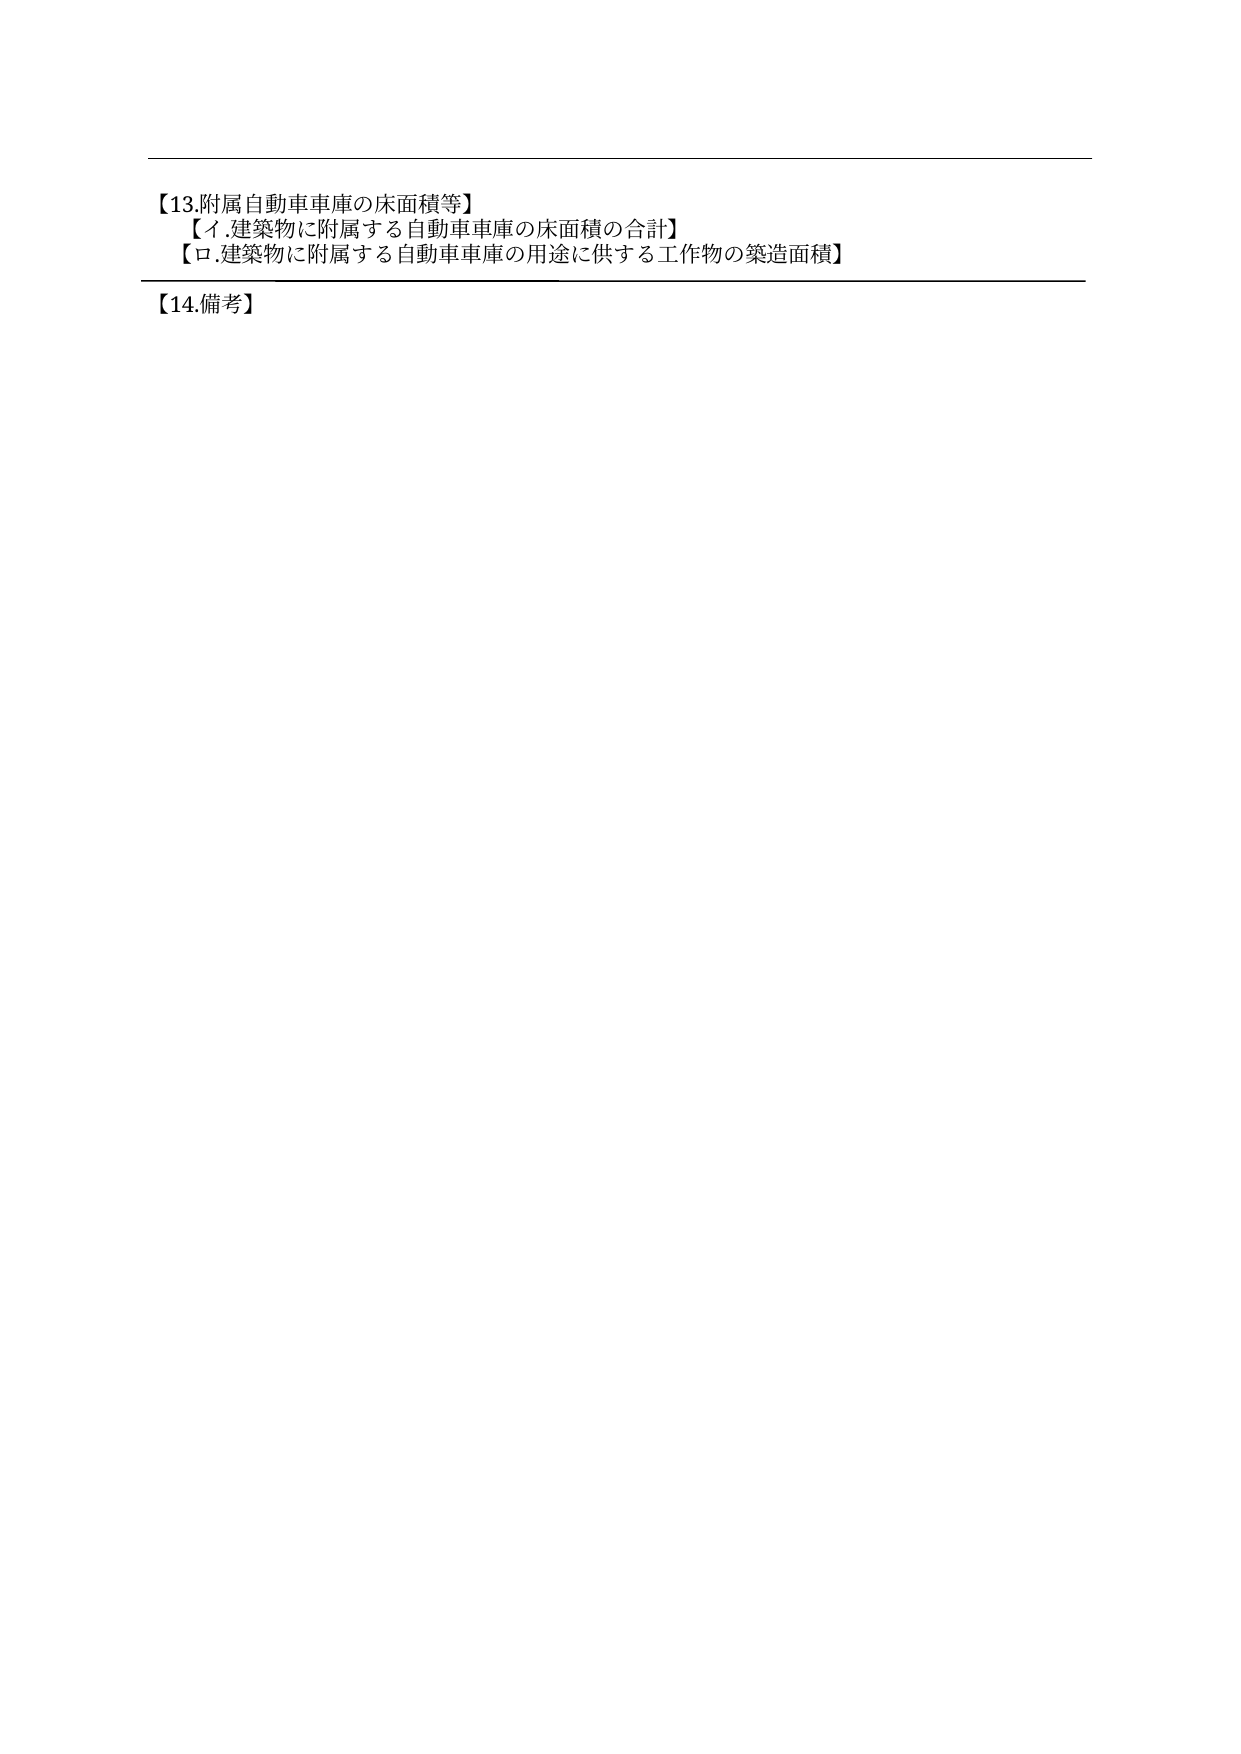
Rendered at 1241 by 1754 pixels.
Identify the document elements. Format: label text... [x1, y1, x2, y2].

text 【イ.建築物に附属する自動車車庫の床面積の合計】 [148, 218, 1092, 243]
text 【14.備考】 [148, 293, 1092, 318]
text 【ロ.建築物に附属する自動車車庫の用途に供する工作物の築造面積】 [148, 243, 1092, 268]
text 【13.附属自動車車庫の床面積等】 [148, 193, 1092, 218]
